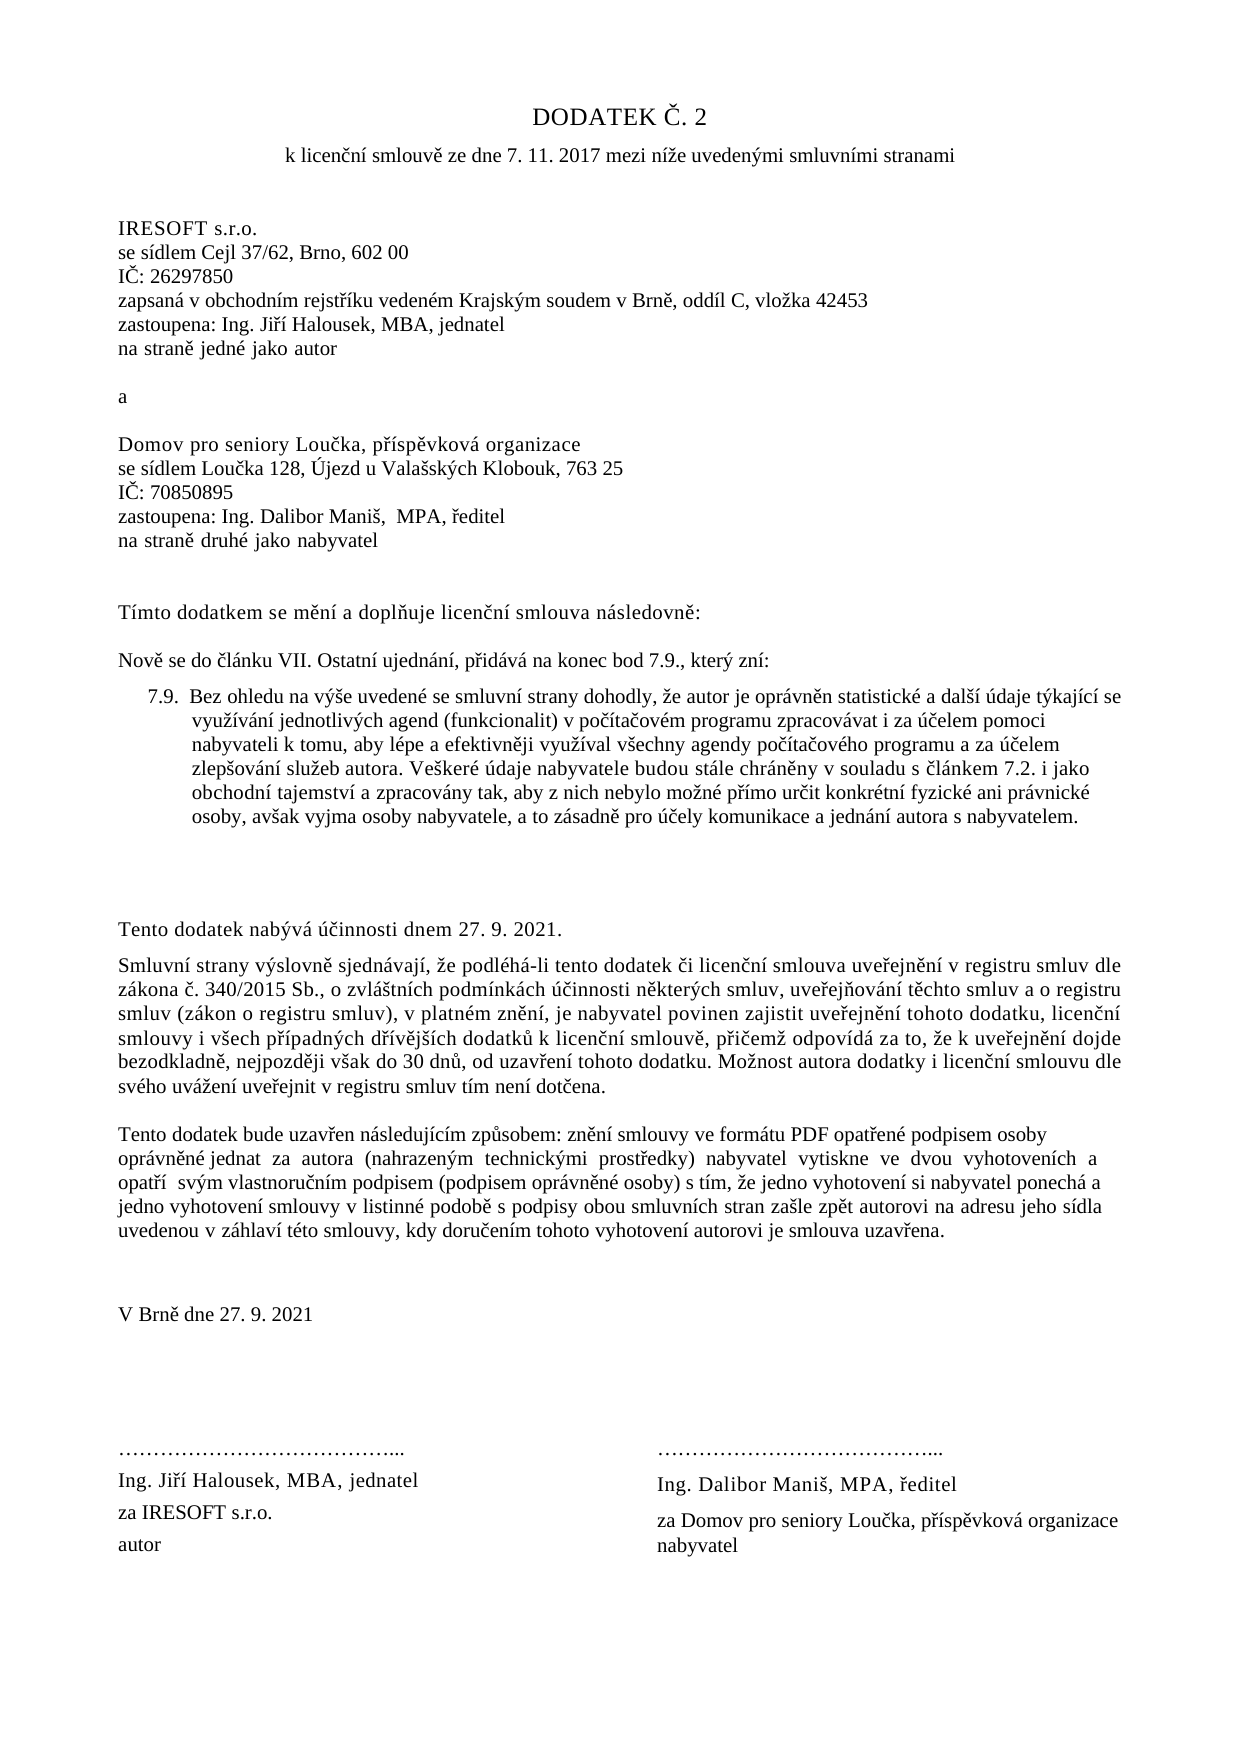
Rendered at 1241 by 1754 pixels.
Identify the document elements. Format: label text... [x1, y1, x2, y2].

text Nově se do článku VII. Ostatní ujednání, přidává na konec bod 7.9., který zní: [118, 648, 1240, 672]
text IČ: 70850895 [118, 480, 1240, 504]
text se sídlem Cejl 37/62, Brno, 602 00 IČ: 26297850 [118, 239, 414, 288]
text Tímto dodatkem se mění a doplňuje licenční smlouva následovně: [118, 600, 1240, 624]
text zapsaná v obchodním rejstříku vedeném Krajským soudem v Brně, oddíl C, vložka 42453 zastoupena: Ing. Jiří Halousek, MBA, jednatel [118, 288, 873, 336]
text za Domov pro seniory Loučka, příspěvková organizace nabyvatel [657, 1508, 1124, 1557]
text k licenční smlouvě ze dne 7. 11. 2017 mezi níže uvedenými smluvními stranami [285, 143, 1240, 167]
text se sídlem Loučka 128, Újezd u Valašských Klobouk, 763 25 [118, 456, 1240, 480]
text Domov pro seniory Loučka, příspěvková organizace [118, 432, 1240, 456]
text IRESOFT s.r.o. [118, 216, 1240, 239]
text na straně jedné jako autor a [118, 336, 343, 408]
text zastoupena: Ing. Dalibor Maniš, MPA, ředitel na straně druhé jako nabyvatel [118, 504, 510, 552]
text Tento dodatek nabývá účinnosti dnem 27. 9. 2021. [118, 917, 1240, 941]
text V Brně dne 27. 9. 2021 [118, 1302, 1240, 1326]
text 7.9. Bez ohledu na výše uvedené se smluvní strany dohodly, že autor je oprávněn statistické a další údaje týkající se využívání jednotlivých agend (funkcionalit) v počítačovém programu zpracovávat i za účelem pomoci nabyvateli k tomu, aby lépe a efektivněji využíval všechny agendy počítačového programu a za účelem zlepšování služeb autora. Veškeré údaje nabyvatele budou stále chráněny v souladu s článkem 7.2. i jako obchodní tajemství a zpracovány tak, aby z nich nebylo možné přímo určit konkrétní fyzické ani právnické osoby, avšak vyjma osoby nabyvatele, a to zásadně pro účely komunikace a jednání autora s nabyvatelem. [147, 684, 1127, 828]
text Smluvní strany výslovně sjednávají, že podléhá-li tento dodatek či licenční smlouva uveřejnění v registru smluv dle zákona č. 340/2015 Sb., o zvláštních podmínkách účinnosti některých smluv, uveřejňování těchto smluv a o registru smluv (zákon o registru smluv), v platném znění, je nabyvatel povinen zajistit uveřejnění tohoto dodatku, licenční smlouvy i všech případných dřívějších dodatků k licenční smlouvě, přičemž odpovídá za to, že k uveřejnění dojde bezodkladně, nejpozději však do 30 dnů, od uzavření tohoto dodatku. Možnost autora dodatky i licenční smlouvu dle svého uvážení uveřejnit v registru smluv tím není dotčena. [118, 953, 1128, 1098]
text Ing. Dalibor Maniš, MPA, ředitel [657, 1472, 1240, 1496]
text …………………………………... Ing. Jiří Halousek, MBA, jednatel za IRESOFT s.r.o. [118, 1436, 425, 1524]
text Tento dodatek bude uzavřen následujícím způsobem: znění smlouvy ve formátu PDF opatřené podpisem osoby oprávněné jednat za autora (nahrazeným technickými prostředky) nabyvatel vytiskne ve dvou vyhotoveních a opatří svým vlastnoručním podpisem (podpisem oprávněné osoby) s tím, že jedno vyhotovení si nabyvatel ponechá a jedno vyhotovení smlouvy v listinné podobě s podpisy obou smluvních stran zašle zpět autorovi na adresu jeho sídla uvedenou v záhlaví této smlouvy, kdy doručením tohoto vyhotovení autorovi je smlouva uzavřena. [118, 1122, 1128, 1242]
text …………………………………... [657, 1436, 1240, 1460]
text autor [118, 1532, 657, 1556]
text DODATEK Č. 2 [532, 102, 1240, 131]
